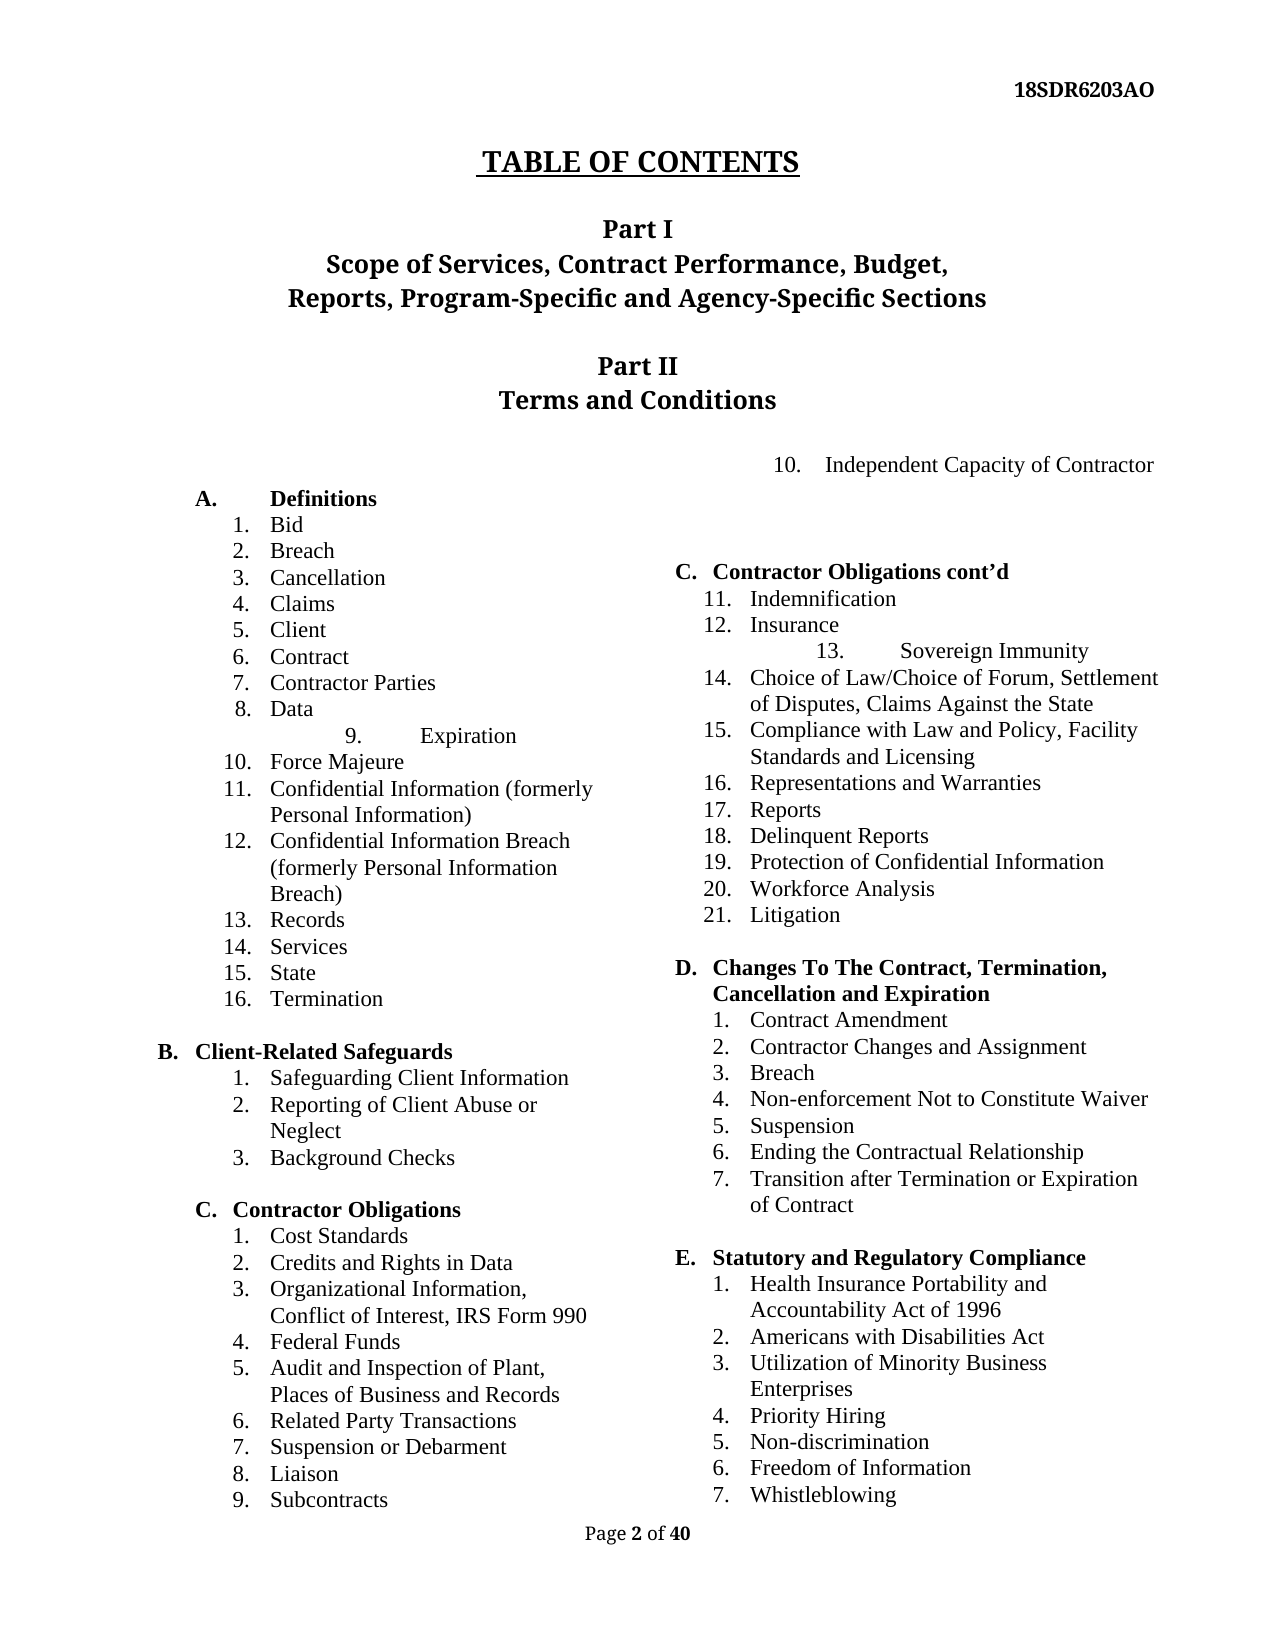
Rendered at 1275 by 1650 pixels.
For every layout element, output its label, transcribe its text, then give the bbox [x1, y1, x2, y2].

text 9. Subcontracts [195, 1486, 600, 1512]
text 10. Independent Capacity of Contractor [750, 451, 1172, 477]
text 12. Insurance [703, 611, 1155, 637]
text 8. Data [157, 696, 600, 722]
text 2. Reporting of Client Abuse or Neglect [195, 1091, 600, 1143]
text 6. Contract [232, 643, 600, 669]
text Conflict of Interest, Form 990 [195, 1302, 600, 1328]
text 1. Cost Standards [195, 1223, 600, 1249]
text 20. Workforce Analysis [675, 875, 1155, 901]
text 17. Reports [675, 796, 1155, 822]
text 5. Non-discrimination [712, 1428, 1155, 1454]
text 8. Liaison [195, 1460, 600, 1486]
text 2. Credits and Rights in Data [195, 1249, 600, 1275]
text 2. Americans with Disabilities Act [712, 1323, 1155, 1349]
text 16. Termination [157, 985, 600, 1012]
text 6. Ending the Contractual Relationship [675, 1138, 1155, 1164]
text 1. Health Insurance Portability and Accountability Act of 1996 [712, 1270, 1155, 1323]
text B. Client-Related Safeguards [157, 1038, 600, 1064]
text 11. Indemnification [675, 585, 1155, 611]
text 3. Organizational Information, [195, 1275, 600, 1302]
text 14. Choice of Law/Choice of Forum, Settlement of Disputes, Claims Against the State [703, 664, 1172, 717]
text 7. Transition after Termination or Expiration of Contract [675, 1164, 1155, 1217]
text 3. Cancellation [232, 564, 600, 590]
text 9. Expiration [232, 722, 600, 748]
text A. Definitions [157, 485, 600, 511]
text 1. Contract Amendment [675, 1006, 1155, 1033]
text 3. Background Checks [195, 1143, 600, 1170]
text 5. Suspension [675, 1112, 1155, 1138]
text 2. Breach [232, 537, 600, 564]
text 4. Claims [232, 590, 600, 616]
text 6. Related Party Transactions [195, 1407, 600, 1433]
text 13. Sovereign Immunity [787, 637, 1155, 664]
text 15. Compliance with Law and Policy, Facility Standards and Licensing [675, 717, 1155, 769]
list Reports, Program-Specific and Agency-Specific Sections [120, 280, 1155, 314]
text E. Statutory and Regulatory Compliance [675, 1244, 1155, 1270]
text 12. Confidential Information Breach (formerly Personal Information Breach) [195, 827, 600, 906]
text 16. Representations and Warranties [675, 769, 1155, 796]
text 21. Litigation [675, 901, 1155, 927]
text 3. Utilization of Minority Business Enterprises [712, 1349, 1155, 1402]
text 5. Client [232, 616, 600, 643]
text 14. Services [157, 933, 600, 959]
text 4. Non-enforcement Not to Constitute Waiver [675, 1086, 1155, 1112]
list Scope of Services, Contract Performance, Budget, [120, 246, 1155, 280]
text 6. Freedom of Information [712, 1454, 1155, 1481]
text 15. State [157, 959, 600, 985]
text 13. Records [157, 906, 600, 933]
text 3. Breach [675, 1059, 1155, 1086]
text C. Contractor Obligations cont’d [675, 558, 1155, 585]
text 4. Federal Funds [195, 1328, 600, 1354]
subtitle TABLE OF CONTENTS [120, 141, 1155, 181]
text 1. Safeguarding Client Information [195, 1064, 600, 1091]
text 4. Priority Hiring [712, 1402, 1155, 1428]
text 2. Contractor Changes and Assignment [675, 1033, 1155, 1059]
text 7. Whistleblowing [712, 1481, 1155, 1507]
list Part II [120, 348, 1155, 382]
text 10. Force Majeure [157, 748, 600, 774]
text 11. Confidential Information (formerly Personal Information) [214, 774, 600, 827]
text 1. Bid [232, 511, 600, 537]
text 18. Delinquent Reports [675, 822, 1155, 848]
list Terms and Conditions [120, 382, 1155, 417]
text 7. Suspension or Debarment [195, 1433, 600, 1460]
text 7. Contractor Parties [232, 669, 600, 696]
list Part I [120, 212, 1155, 246]
text 19. Protection of Confidential Information [675, 848, 1155, 875]
text 5. Audit and Inspection of Plant, Places of Business and Records [195, 1354, 600, 1407]
text C. Contractor Obligations [195, 1196, 600, 1223]
text D. Changes To The Contract, Termination, Cancellation and Expiration [675, 954, 1155, 1006]
